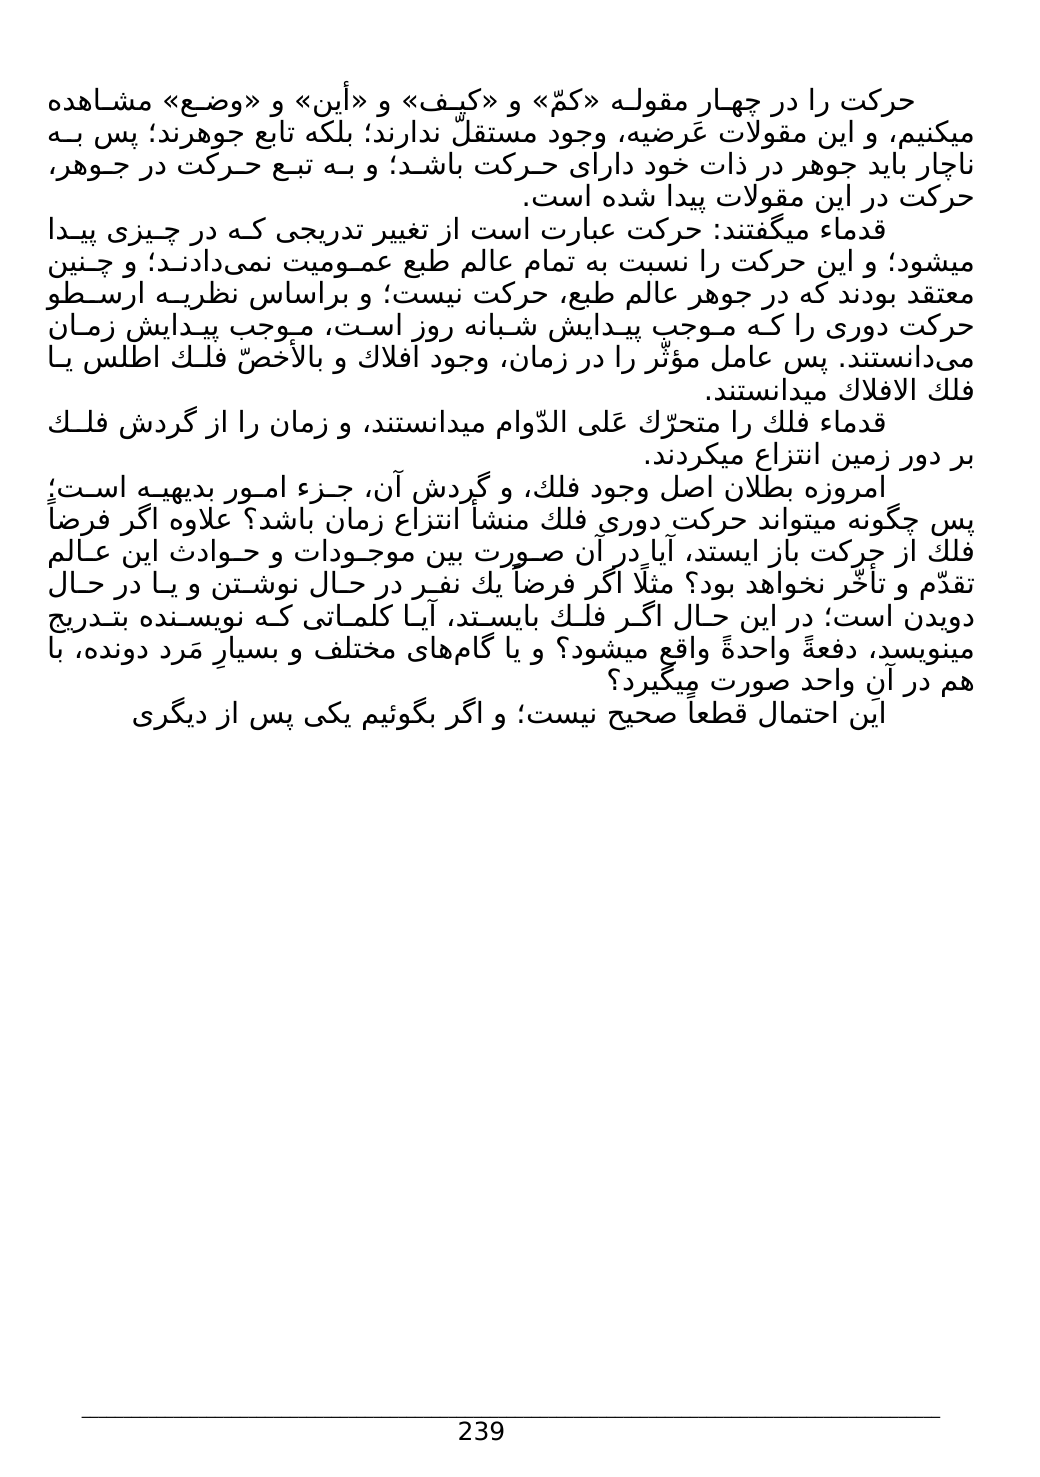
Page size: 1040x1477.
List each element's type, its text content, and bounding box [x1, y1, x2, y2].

text این احتمال قطعاً صحیح نیست؛ و اگر بگوئیم یكى پس از دیگرى‌ [47, 697, 975, 730]
text قدماء فلك را متحرّك عَلى الدّوام میدانستند، و زمان را از گردش فلك بر دور زمین انتزاع میكردند. [47, 407, 975, 472]
text امروزه بطلان اصل وجود فلك، و گردش آن، جزء امور بدیهیه است؛ پس چگونه میتواند حركت دورى فلك منشأ انتزاع زمان باشد؟ علاوه اگر فرضاً فلك از حركت باز ایستد، آیا در آن صورت بین موجودات و حوادث این عالم تقدّم و تأخّر نخواهد بود؟ مثلًا اگر فرضاً یك نفر در حال نوشتن و یا در حال دویدن است؛ در این حال اگر فلك بایستد، آیا كلماتى كه نویسنده بتدریج مینویسد، دفعةً واحدةً واقع میشود؟ و یا گام‌هاى مختلف و بسیارِ مَرد دونده، با هم در آنِ واحد صورت میگیرد؟ [47, 472, 975, 697]
text حركت را در چهار مقوله «كمّ» و «كیف» و «أین» و «وضع» مشاهده میكنیم، و این مقولات عَرضیه، وجود مستقلّ ندارند؛ بلكه تابع جوهرند؛ پس به ناچار باید جوهر در ذات خود داراى حركت باشد؛ و به تبع حركت در جوهر، حركت در این مقولات پیدا شده است. [47, 84, 975, 213]
text قدماء میگفتند: حركت عبارت است از تغییر تدریجى كه در چیزى پیدا میشود؛ و این حركت را نسبت به تمام عالم طبع عمومیت نمى‌دادند؛ و چنین معتقد بودند كه در جوهر عالم طبع، حركت نیست؛ و براساس نظریه ارسطو حركت دورى را كه موجب پیدایش شبانه روز است، موجب پیدایش زمان مى‌دانستند. پس عامل مؤثّر را در زمان، وجود افلاك و بالأخصّ فلك اطلس یا فلك الافلاك میدانستند. [47, 213, 975, 407]
